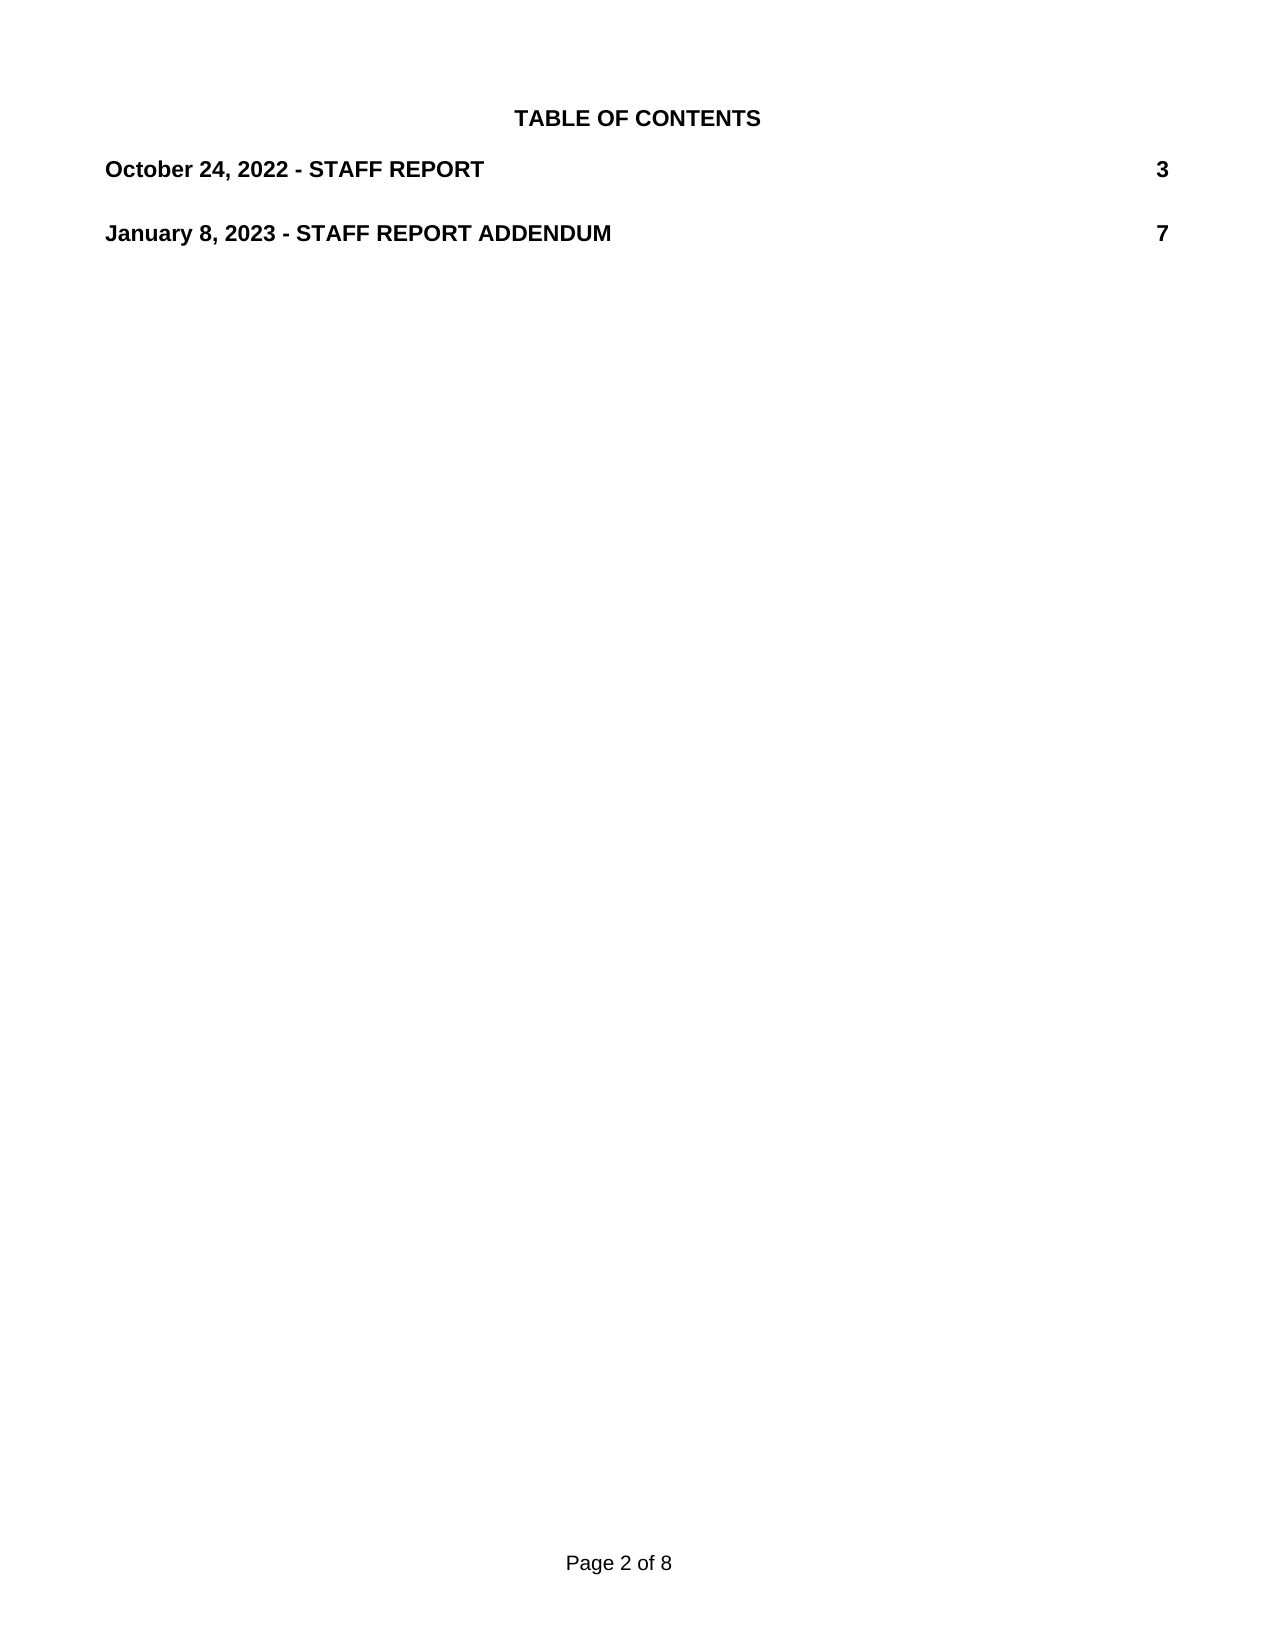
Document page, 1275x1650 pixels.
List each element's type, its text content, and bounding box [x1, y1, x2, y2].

text TABLE OF CONTENTS [105, 105, 1170, 131]
text October 24, 2022 - STAFF REPORT 3 [105, 156, 1170, 183]
text January 8, 2023 - STAFF REPORT ADDENDUM 7 [105, 220, 1170, 247]
